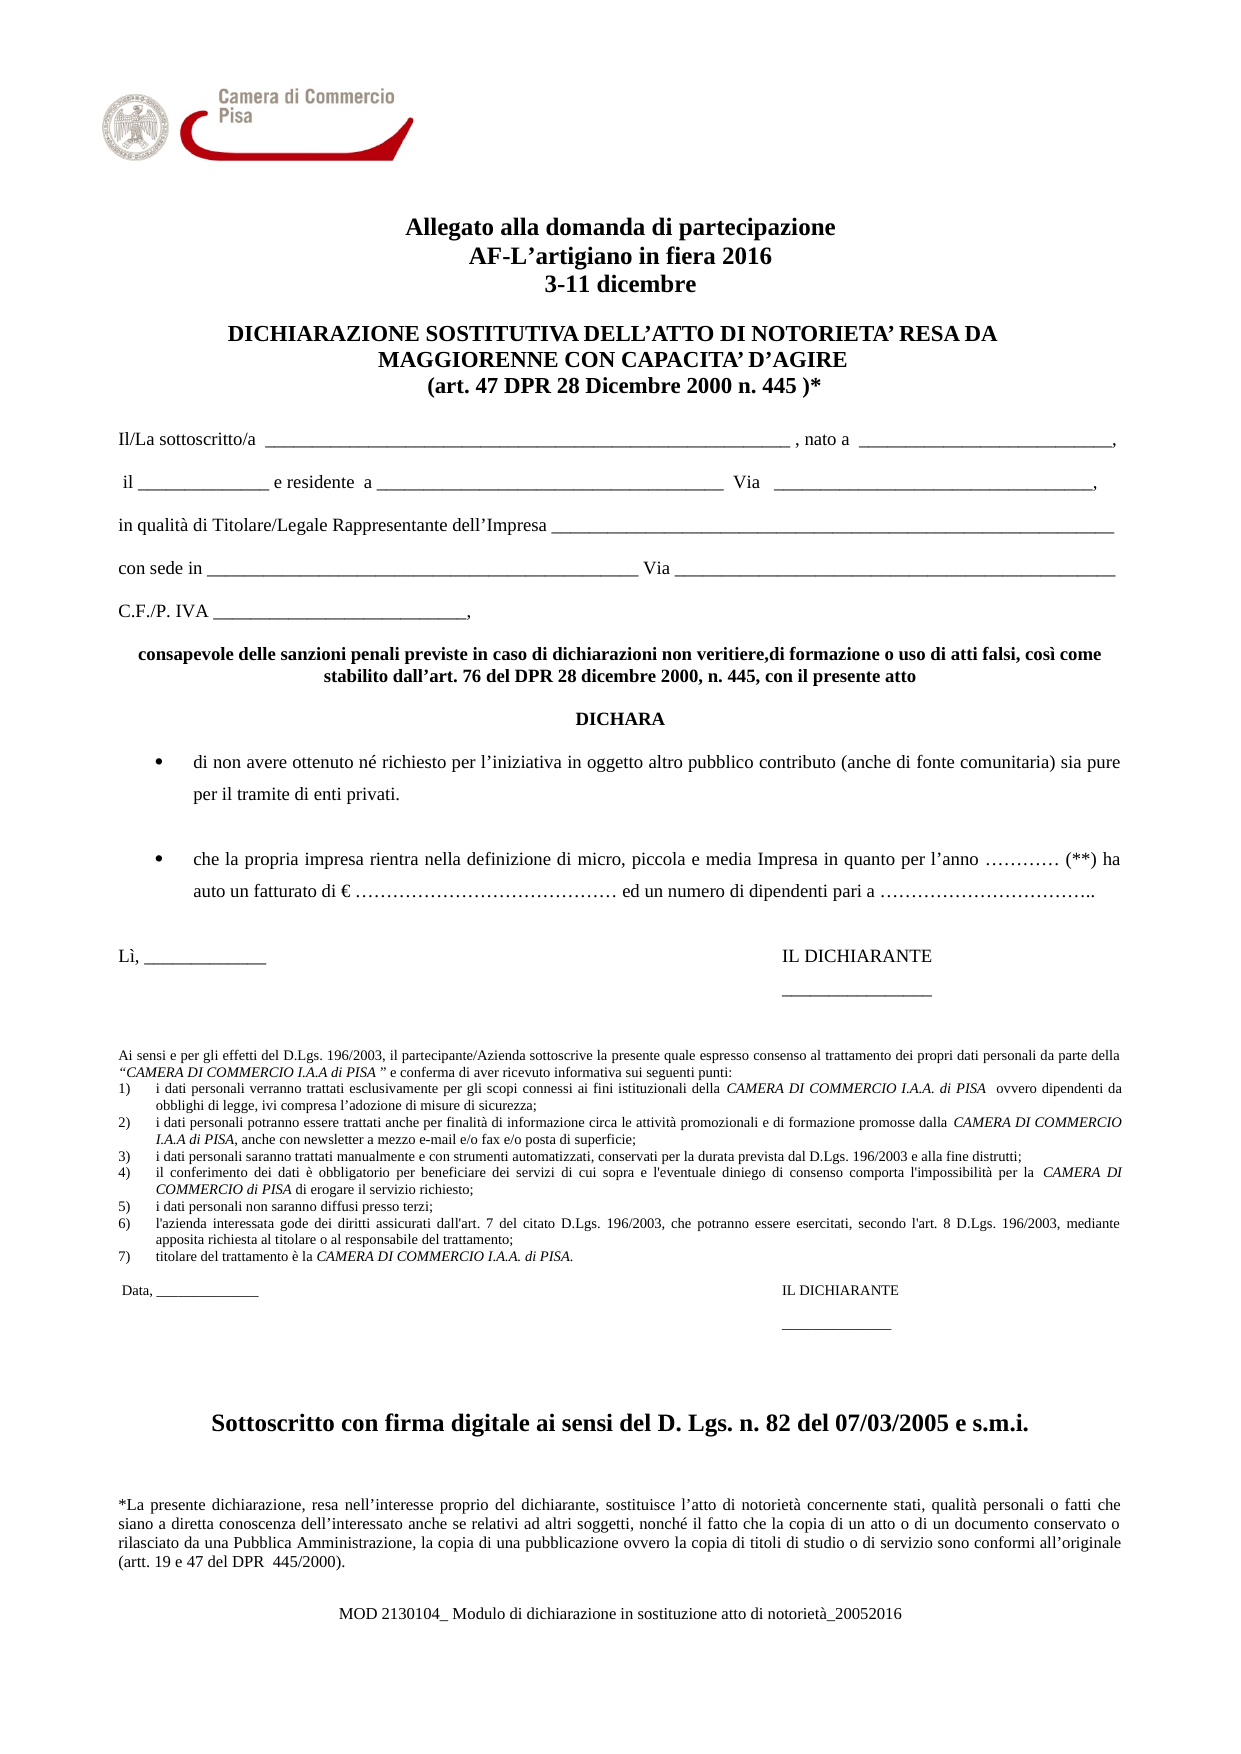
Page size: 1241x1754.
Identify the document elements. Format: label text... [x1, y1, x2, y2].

text C.F./P. IVA ___________________________, [118, 600, 1122, 622]
list i dati personali saranno trattati manualmente e con strumenti automatizzati, conservati per la durata prevista dal D.Lgs. 196/2003 e alla fine distrutti; [118, 1147, 1122, 1164]
text (art. 47 DPR 28 Dicembre 2000 n. 445 )* [118, 372, 1131, 399]
text AF-L’artigiano in fiera 2016 [118, 241, 1122, 269]
list i dati personali verranno trattati esclusivamente per gli scopi connessi ai fini istituzionali della CAMERA DI COMMERCIO I.A.A. di PISA ovvero dipendenti da obblighi di legge, ivi compresa l’adozione di misure di sicurezza; [118, 1080, 1122, 1114]
subtitle MAGGIORENNE CON CAPACITA’ D’AGIRE [118, 346, 1107, 372]
text Allegato alla domanda di partecipazione [118, 212, 1122, 241]
text DICHARA [118, 708, 1122, 729]
text *La presente dichiarazione, resa nell’interesse proprio del dichiarante, sostituisce l’atto di notorietà concernente stati, qualità personali o fatti che siano a diretta conoscenza dell’interessato anche se relativi ad altri soggetti, nonché il fatto che la copia di un atto o di un documento conservato o rilasciato da una Pubblica Amministrazione, la copia di una pubblicazione ovvero la copia di titoli di studio o di servizio sono conformi all’originale (artt. 19 e 47 del DPR 445/2000). [118, 1495, 1122, 1571]
text in qualità di Titolare/Legale Rappresentante dell’Impresa ____________________________________________________________ [118, 514, 1122, 535]
list di non avere ottenuto né richiesto per l’iniziativa in oggetto altro pubblico contributo (anche di fonte comunitaria) sia pure per il tramite di enti privati. [156, 751, 1122, 805]
text con sede in ______________________________________________ Via _______________________________________________ [118, 557, 1122, 578]
list il conferimento dei dati è obbligatorio per beneficiare dei servizi di cui sopra e l'eventuale diniego di consenso comporta l'impossibilità per la CAMERA DI COMMERCIO di PISA di erogare il servizio richiesto; [118, 1164, 1122, 1198]
list che la propria impresa rientra nella definizione di micro, piccola e media Impresa in quanto per l’anno ………… (**) ha auto un fatturato di € …………………………………… ed un numero di dipendenti pari a …………………………….. [156, 848, 1122, 902]
text Il/La sottoscritto/a ________________________________________________________ , nato a ___________________________, [118, 428, 1122, 449]
list i dati personali potranno essere trattati anche per finalità di informazione circa le attività promozionali e di formazione promosse dalla CAMERA DI COMMERCIO I.A.A di PISA, anche con newsletter a mezzo e-mail e/o fax e/o posta di superficie; [118, 1114, 1122, 1147]
text Ai sensi e per gli effetti del D.Lgs. 196/2003, il partecipante/Azienda sottoscrive la presente quale espresso consenso al trattamento dei propri dati personali da parte della “CAMERA DI COMMERCIO I.A.A di PISA ” e conferma di aver ricevuto informativa sui seguenti punti: [118, 1047, 1122, 1080]
list titolare del trattamento è la CAMERA DI COMMERCIO I.A.A. di PISA. [118, 1248, 1122, 1265]
text Data, ______________ IL DICHIARANTE [118, 1281, 1122, 1298]
list i dati personali non saranno diffusi presso terzi; [118, 1198, 1122, 1214]
text ________________ [118, 977, 1122, 1035]
subtitle DICHIARAZIONE SOSTITUTIVA DELL’ATTO DI NOTORIETA’ RESA DA [118, 320, 1107, 346]
text Lì, _____________ IL DICHIARANTE [118, 945, 1122, 966]
list l'azienda interessata gode dei diritti assicurati dall'art. 7 del citato D.Lgs. 196/2003, che potranno essere esercitati, secondo l'art. 8 D.Lgs. 196/2003, mediante apposita richiesta al titolare o al responsabile del trattamento; [118, 1214, 1122, 1248]
text 3-11 dicembre [118, 269, 1122, 298]
text Sottoscritto con firma digitale ai sensi del D. Lgs. n. 82 del 07/03/2005 e s.m.i. [118, 1408, 1122, 1437]
text _______________ [118, 1315, 1122, 1332]
picture [99, 86, 415, 163]
text il ______________ e residente a _____________________________________ Via __________________________________, [118, 471, 1122, 492]
text consapevole delle sanzioni penali previste in caso di dichiarazioni non veritiere,di formazione o uso di atti falsi, così come stabilito dall’art. 76 del DPR 28 dicembre 2000, n. 445, con il presente atto [118, 643, 1122, 686]
